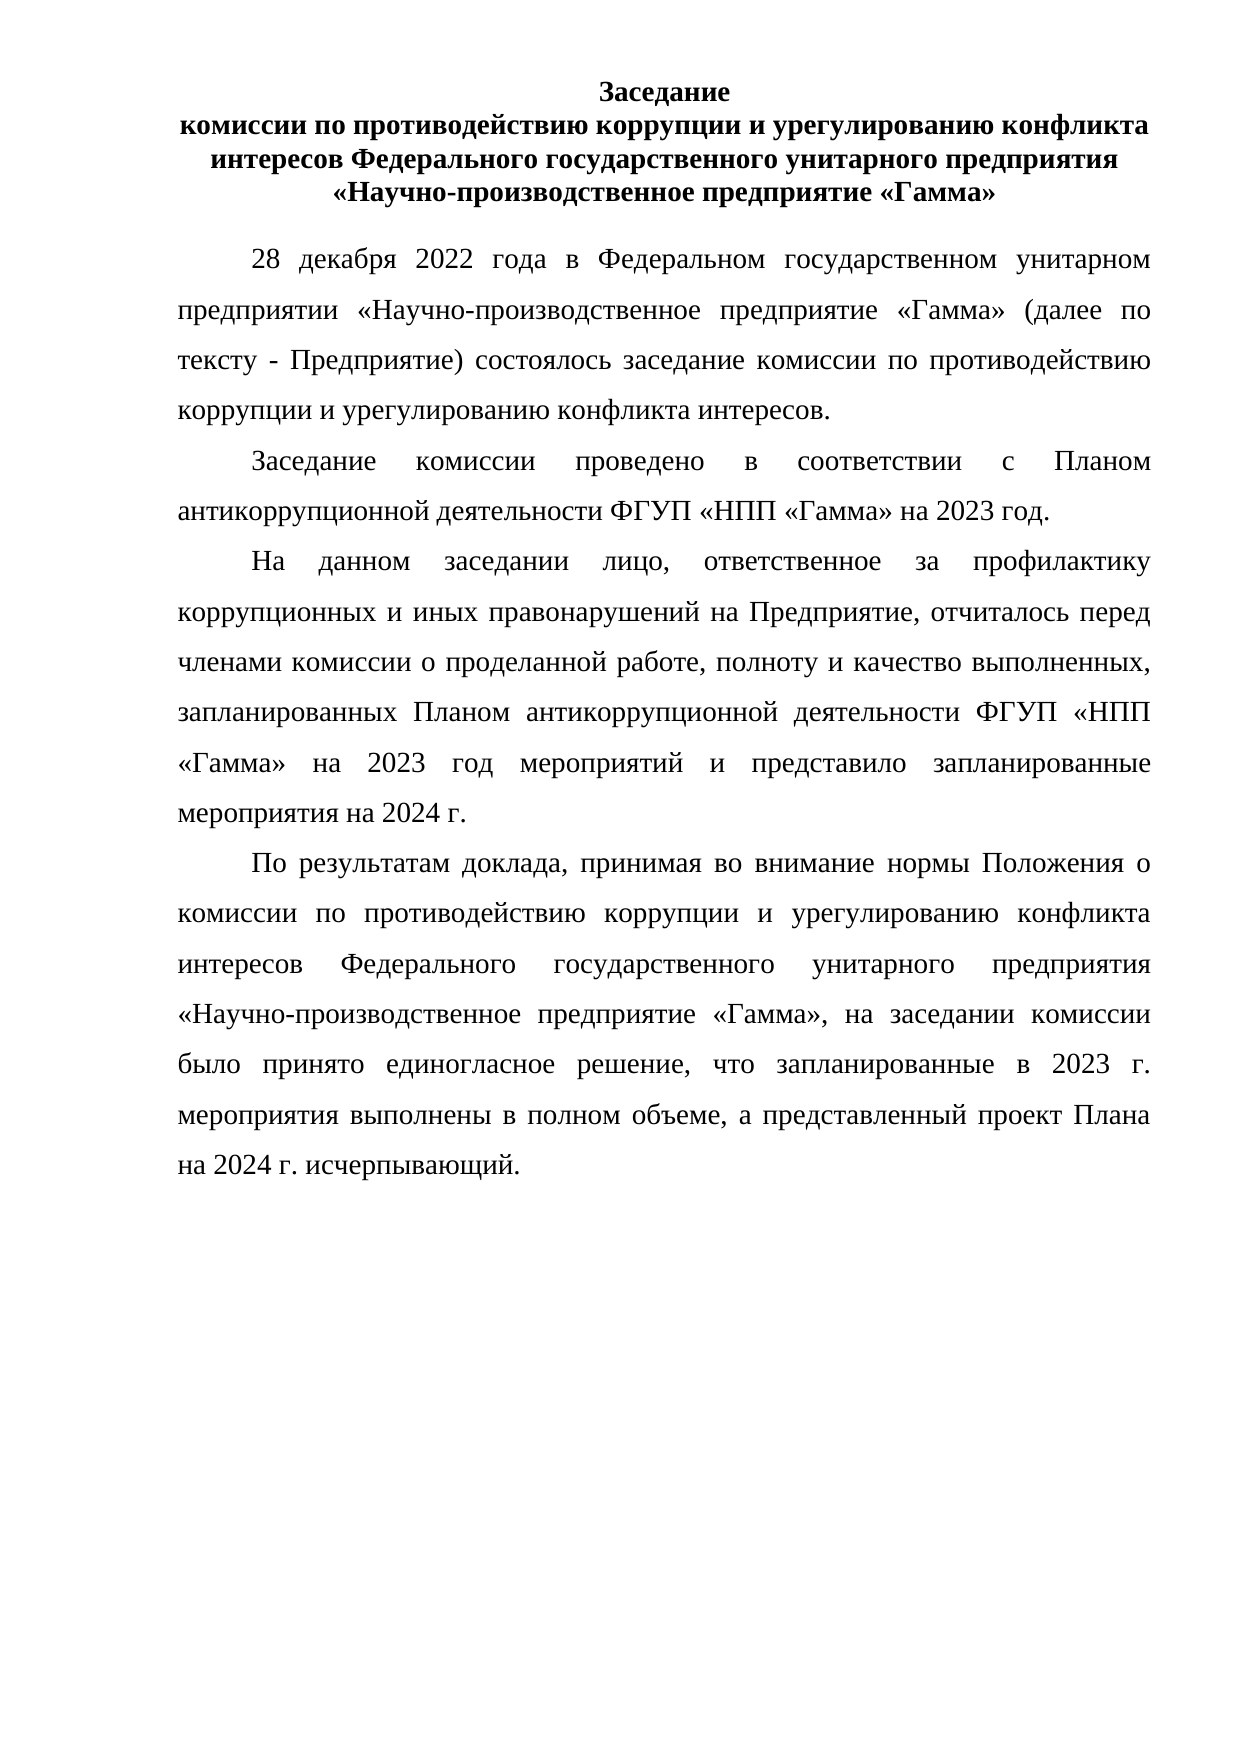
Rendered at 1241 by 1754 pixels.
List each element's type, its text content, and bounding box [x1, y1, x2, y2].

text На данном заседании лицо, ответственное за профилактику коррупционных и иных правонарушений на Предприятие, отчиталось перед членами комиссии о проделанной работе, полноту и качество выполненных, запланированных Планом антикоррупционной деятельности ФГУП «НПП «Гамма» на 2023 год мероприятий и представило запланированные мероприятия на 2024 г. [177, 543, 1152, 828]
text Заседание [177, 74, 1152, 107]
text «Научно-производственное предприятие «Гамма» [177, 174, 1152, 208]
text 28 декабря 2022 года в Федеральном государственном унитарном предприятии «Научно-производственное предприятие «Гамма» (далее по тексту - Предприятие) состоялось заседание комиссии по противодействию коррупции и урегулированию конфликта интересов. [177, 242, 1152, 426]
text комиссии по противодействию коррупции и урегулированию конфликта интересов Федерального государственного унитарного предприятия [177, 107, 1152, 174]
text Заседание комиссии проведено в соответствии с Планом антикоррупционной деятельности ФГУП «НПП «Гамма» на 2023 год. [177, 443, 1152, 527]
text По результатам доклада, принимая во внимание нормы Положения о комиссии по противодействию коррупции и урегулированию конфликта интересов Федерального государственного унитарного предприятия «Научно-производственное предприятие «Гамма», на заседании комиссии было принято единогласное решение, что запланированные в 2023 г. мероприятия выполнены в полном объеме, а представленный проект Плана на 2024 г. исчерпывающий. [177, 845, 1152, 1181]
